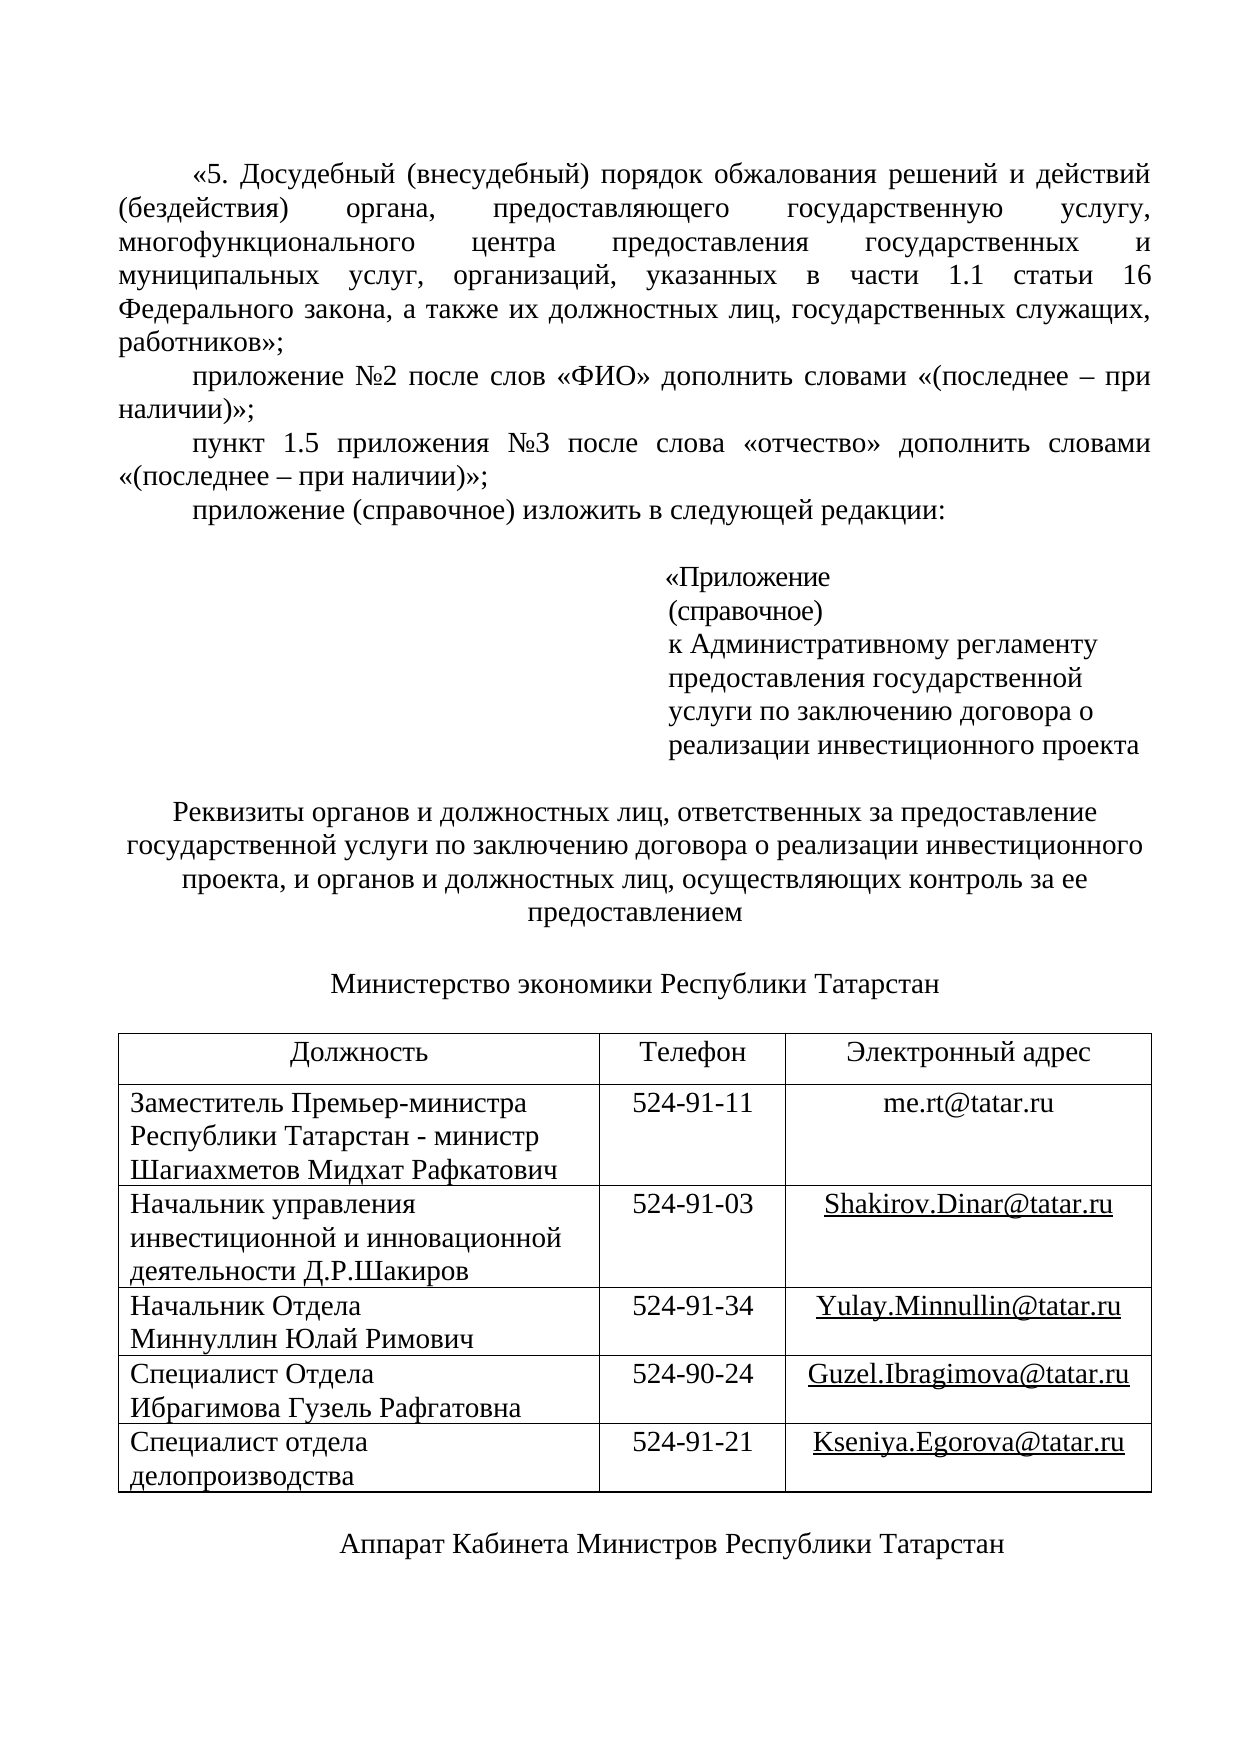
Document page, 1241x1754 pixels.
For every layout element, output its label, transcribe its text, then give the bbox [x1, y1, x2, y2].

table_cell Начальник Отдела Миннуллин Юлай Римович [119, 1288, 599, 1355]
text «Приложение [118, 559, 1152, 593]
subtitle Министерство экономики Республики Татарстан [118, 966, 1152, 999]
table_cell me.rt@tatar.ru [786, 1085, 1151, 1185]
table_cell Начальник управления инвестиционной и инновационной деятельности Д.Р.Шакиров [119, 1186, 599, 1287]
table_header Электронный адрес [786, 1034, 1151, 1084]
table_cell 524-91-03 [600, 1186, 785, 1287]
table_cell 524-91-11 [600, 1085, 785, 1185]
table_cell Yulay.Minnullin@tatar.ru [786, 1288, 1151, 1355]
text пункт 1.5 приложения №3 после слова «отчество» дополнить словами «(последнее – при наличии)»; [118, 425, 1152, 492]
text Реквизиты органов и должностных лиц, ответственных за предоставление государственной услуги по заключению договора о реализации инвестиционного проекта, и органов и должностных лиц, осуществляющих контроль за ее предоставлением [118, 794, 1152, 928]
table_cell Специалист отдела делопроизводства [119, 1424, 599, 1491]
text приложение №2 после слов «ФИО» дополнить словами «(последнее – при наличии)»; [118, 358, 1152, 425]
table_cell 524-90-24 [600, 1356, 785, 1423]
table_cell Kseniya.Egorova@tatar.ru [786, 1424, 1151, 1491]
table_cell Специалист Отдела Ибрагимова Гузель Рафгатовна [119, 1356, 599, 1423]
table_cell Shakirov.Dinar@tatar.ru [786, 1186, 1151, 1287]
table_cell 524-91-34 [600, 1288, 785, 1355]
table_cell Guzel.Ibragimova@tatar.ru [786, 1356, 1151, 1423]
text к Административному регламенту предоставления государственной услуги по заключению договора о реализации инвестиционного проекта [668, 626, 1152, 760]
text «5. Досудебный (внесудебный) порядок обжалования решений и действий (бездействия) органа, предоставляющего государственную услугу, многофункционального центра предоставления государственных и муниципальных услуг, организаций, указанных в части 1.1 статьи 16 Федерального закона, а также их должностных лиц, государственных служащих, работников»; [118, 157, 1152, 358]
text Аппарат Кабинета Министров Республики Татарстан [118, 1526, 1152, 1559]
text приложение (справочное) изложить в следующей редакции: [118, 492, 1152, 526]
table_cell Заместитель Премьер-министра Республики Татарстан - министр Шагиахметов Мидхат Рафкатович [119, 1085, 599, 1185]
table_cell 524-91-21 [600, 1424, 785, 1491]
table_header Телефон [600, 1034, 785, 1084]
text (справочное) [668, 593, 1152, 626]
table_header Должность [119, 1034, 599, 1084]
